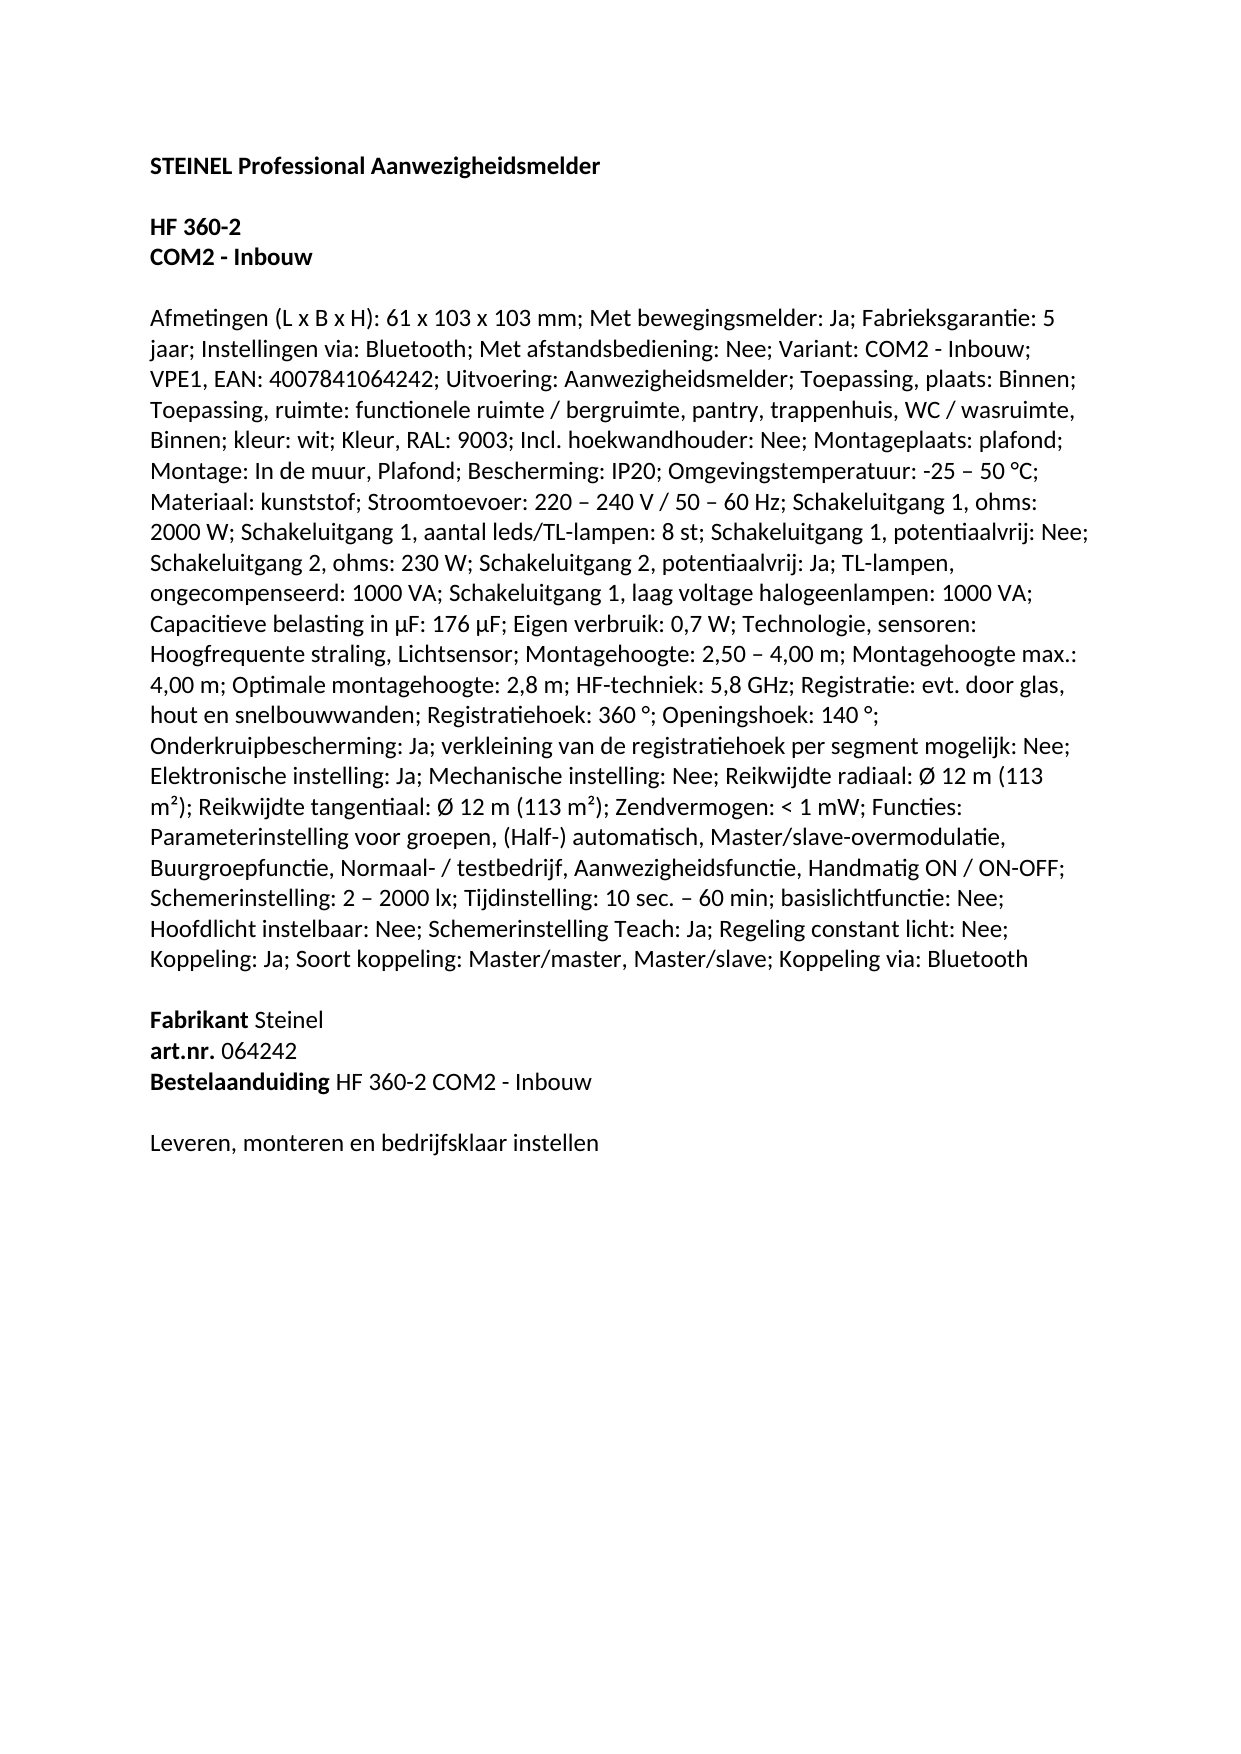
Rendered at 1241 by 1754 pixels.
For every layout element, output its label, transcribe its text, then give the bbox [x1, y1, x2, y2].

text art.nr. 064242 [150, 1035, 1090, 1066]
text Fabrikant Steinel [150, 1004, 1090, 1035]
text Bestelaanduiding HF 360-2 COM2 - Inbouw [150, 1066, 1090, 1096]
text Afmetingen (L x B x H): 61 x 103 x 103 mm; Met bewegingsmelder: Ja; Fabrieksgarantie: 5 jaar; Instellingen via: Bluetooth; Met afstandsbediening: Nee; Variant: COM2 - Inbouw; VPE1, EAN: 4007841064242; Uitvoering: Aanwezigheidsmelder; Toepassing, plaats: Binnen; Toepassing, ruimte: functionele ruimte / bergruimte, pantry, trappenhuis, WC / wasruimte, Binnen; kleur: wit; Kleur, RAL: 9003; Incl. hoekwandhouder: Nee; Montageplaats: plafond; Montage: In de muur, Plafond; Bescherming: IP20; Omgevingstemperatuur: -25 – 50 °C; Materiaal: kunststof; Stroomtoevoer: 220 – 240 V / 50 – 60 Hz; Schakeluitgang 1, ohms: 2000 W; Schakeluitgang 1, aantal leds/TL-lampen: 8 st; Schakeluitgang 1, potentiaalvrij: Nee; Schakeluitgang 2, ohms: 230 W; Schakeluitgang 2, potentiaalvrij: Ja; TL-lampen, ongecompenseerd: 1000 VA; Schakeluitgang 1, laag voltage halogeenlampen: 1000 VA; Capacitieve belasting in μF: 176 µF; Eigen verbruik: 0,7 W; Technologie, sensoren: Hoogfrequente straling, Lichtsensor; Montagehoogte: 2,50 – 4,00 m; Montagehoogte max.: 4,00 m; Optimale montagehoogte: 2,8 m; HF-techniek: 5,8 GHz; Registratie: evt. door glas, hout en snelbouwwanden; Registratiehoek: 360 °; Openingshoek: 140 °; Onderkruipbescherming: Ja; verkleining van de registratiehoek per segment mogelijk: Nee; Elektronische instelling: Ja; Mechanische instelling: Nee; Reikwijdte radiaal: Ø 12 m (113 m²); Reikwijdte tangentiaal: Ø 12 m (113 m²); Zendvermogen: < 1 mW; Functies: Parameterinstelling voor groepen, (Half-) automatisch, Master/slave-overmodulatie, Buurgroepfunctie, Normaal- / testbedrijf, Aanwezigheidsfunctie, Handmatig ON / ON-OFF; Schemerinstelling: 2 – 2000 lx; Tijdinstelling: 10 sec. – 60 min; basislichtfunctie: Nee; Hoofdlicht instelbaar: Nee; Schemerinstelling Teach: Ja; Regeling constant licht: Nee; Koppeling: Ja; Soort koppeling: Master/master, Master/slave; Koppeling via: Bluetooth [150, 303, 1090, 974]
text STEINEL Professional Aanwezigheidsmelder [150, 150, 1090, 181]
text HF 360-2 [150, 211, 1090, 242]
text Leveren, monteren en bedrijfsklaar instellen [150, 1127, 1090, 1157]
text COM2 - Inbouw [150, 242, 1090, 272]
